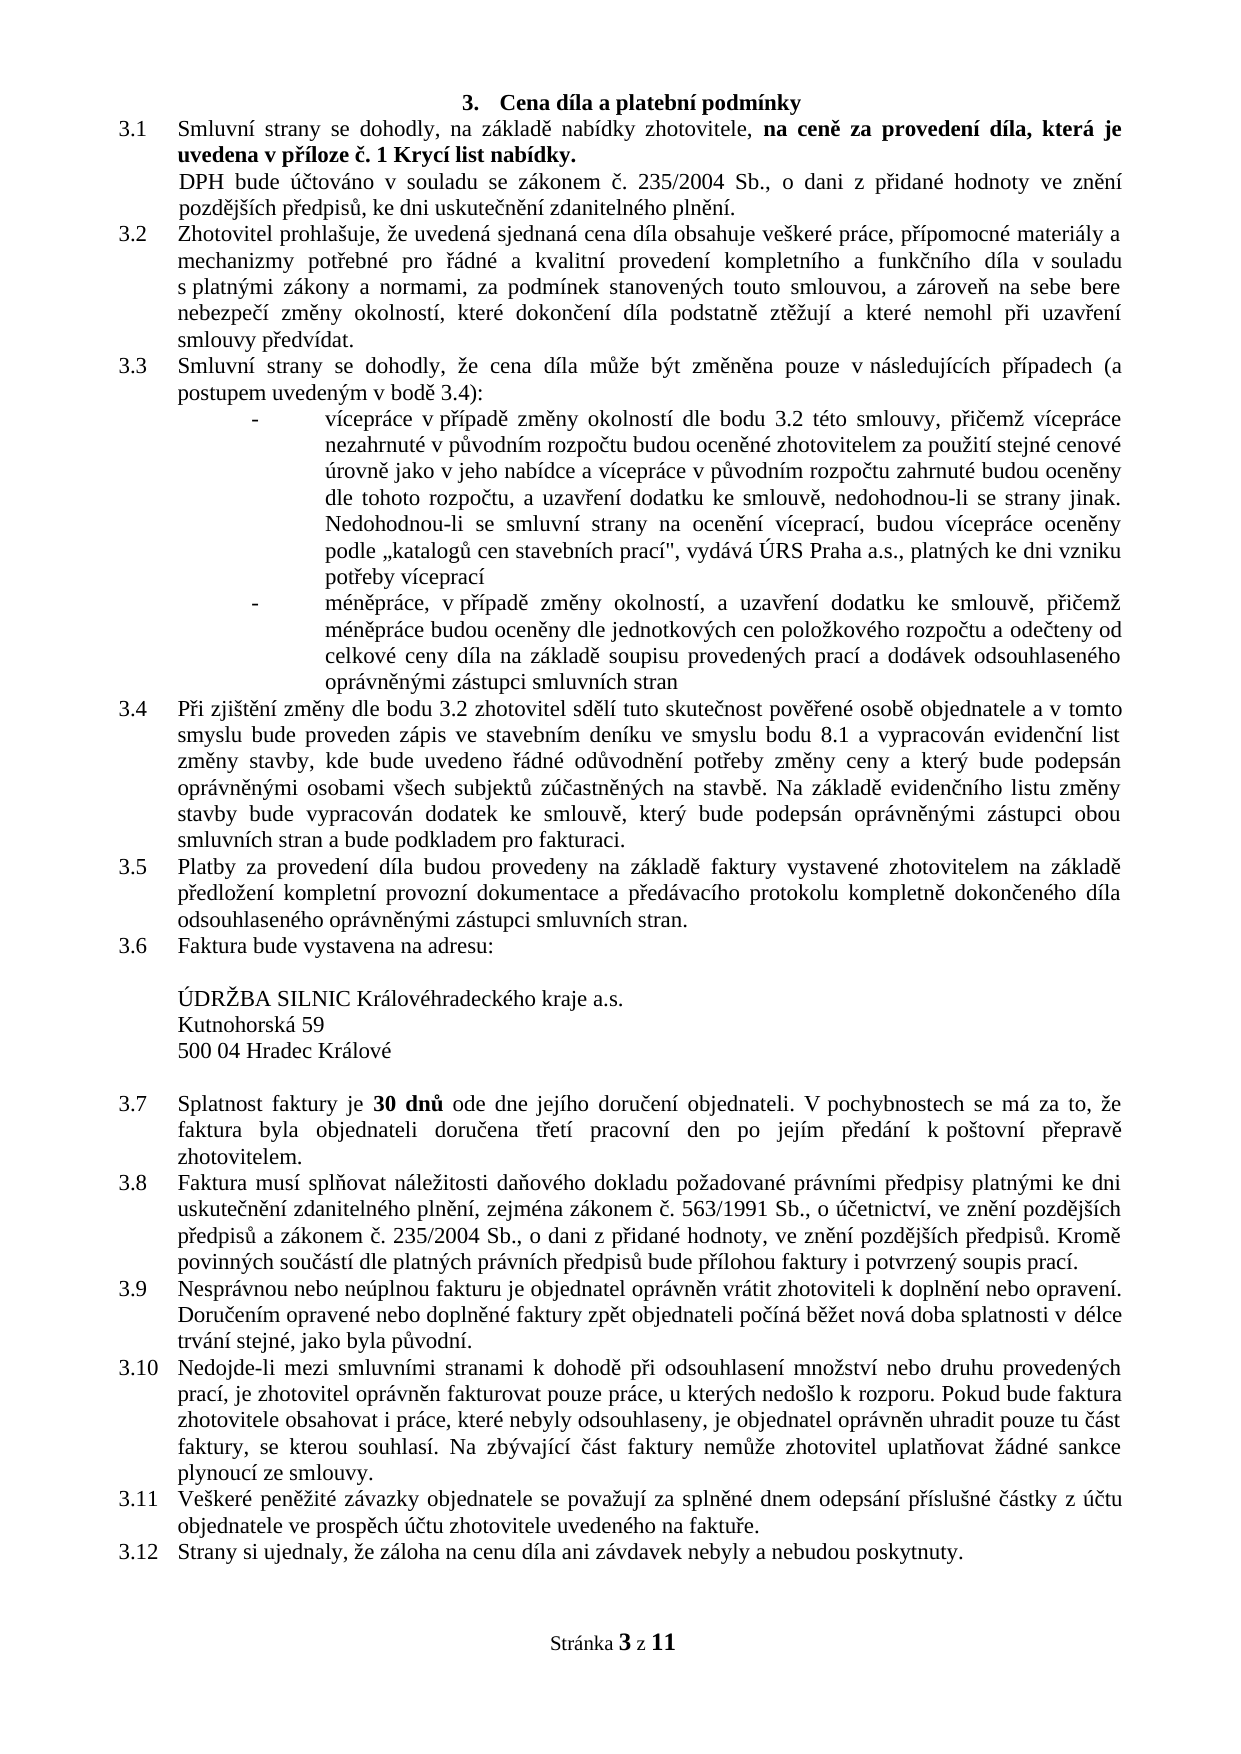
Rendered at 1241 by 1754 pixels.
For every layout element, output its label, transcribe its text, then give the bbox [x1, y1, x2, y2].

list Veškeré peněžité závazky objednatele se považují za splněné dnem odepsání příslušné částky z účtu objednatele ve prospěch účtu zhotovitele uvedeného na faktuře. [118, 1485, 1122, 1538]
list Nesprávnou nebo neúplnou fakturu je objednatel oprávněn vrátit zhotoviteli k doplnění nebo opravení. Doručením opravené nebo doplněné faktury zpět objednateli počíná běžet nová doba splatnosti v délce trvání stejné, jako byla původní. [118, 1274, 1122, 1354]
list Faktura bude vystavena na adresu: [118, 932, 1122, 958]
list Zhotovitel prohlašuje, že uvedená sjednaná cena díla obsahuje veškeré práce, přípomocné materiály a mechanizmy potřebné pro řádné a kvalitní provedení kompletního a funkčního díla v souladu s platnými zákony a normami, za podmínek stanovených touto smlouvou, a zároveň na sebe bere nebezpečí změny okolností, které dokončení díla podstatně ztěžují a které nemohl při uzavření smlouvy předvídat. [118, 220, 1122, 352]
list méněpráce, v případě změny okolností, a uzavření dodatku ke smlouvě, přičemž méněpráce budou oceněny dle jednotkových cen položkového rozpočtu a odečteny od celkové ceny díla na základě soupisu provedených prací a dodávek odsouhlaseného oprávněnými zástupci smluvních stran [251, 589, 1122, 695]
text 500 04 Hradec Králové [177, 1037, 1122, 1064]
list vícepráce v případě změny okolností dle bodu 3.2 této smlouvy, přičemž vícepráce nezahrnuté v původním rozpočtu budou oceněné zhotovitelem za použití stejné cenové úrovně jako v jeho nabídce a vícepráce v původním rozpočtu zahrnuté budou oceněny dle tohoto rozpočtu, a uzavření dodatku ke smlouvě, nedohodnou-li se strany jinak. Nedohodnou-li se smluvní strany na ocenění víceprací, budou vícepráce oceněny podle „katalogů cen stavebních prací", vydává ÚRS Praha a.s., platných ke dni vzniku potřeby víceprací [251, 405, 1122, 589]
text Kutnohorská 59 [177, 1011, 1122, 1037]
list Cena díla a platební podmínky [141, 89, 1122, 115]
text DPH bude účtováno v souladu se zákonem č. 235/2004 Sb., o dani z přidané hodnoty ve znění pozdějších předpisů, ke dni uskutečnění zdanitelného plnění. [178, 168, 1122, 220]
list Faktura musí splňovat náležitosti daňového dokladu požadované právními předpisy platnými ke dni uskutečnění zdanitelného plnění, zejména zákonem č. 563/1991 Sb., o účetnictví, ve znění pozdějších předpisů a zákonem č. 235/2004 Sb., o dani z přidané hodnoty, ve znění pozdějších předpisů. Kromě povinných součástí dle platných právních předpisů bude přílohou faktury i potvrzený soupis prací. [118, 1169, 1122, 1274]
list Platby za provedení díla budou provedeny na základě faktury vystavené zhotovitelem na základě předložení kompletní provozní dokumentace a předávacího protokolu kompletně dokončeného díla odsouhlaseného oprávněnými zástupci smluvních stran. [118, 853, 1122, 932]
list Při zjištění změny dle bodu 3.2 zhotovitel sdělí tuto skutečnost pověřené osobě objednatele a v tomto smyslu bude proveden zápis ve stavebním deníku ve smyslu bodu 8.1 a vypracován evidenční list změny stavby, kde bude uvedeno řádné odůvodnění potřeby změny ceny a který bude podepsán oprávněnými osobami všech subjektů zúčastněných na stavbě. Na základě evidenčního listu změny stavby bude vypracován dodatek ke smlouvě, který bude podepsán oprávněnými zástupci obou smluvních stran a bude podkladem pro fakturaci. [118, 695, 1122, 853]
text ÚDRŽBA SILNIC Královéhradeckého kraje a.s. [177, 985, 1122, 1011]
list Smluvní strany se dohodly, na základě nabídky zhotovitele, na ceně za provedení díla, která je uvedena v příloze č. 1 Krycí list nabídky. [118, 115, 1122, 168]
list Splatnost faktury je 30 dnů ode dne jejího doručení objednateli. V pochybnostech se má za to, že faktura byla objednateli doručena třetí pracovní den po jejím předání k poštovní přepravě zhotovitelem. [118, 1090, 1122, 1169]
list Strany si ujednaly, že záloha na cenu díla ani závdavek nebyly a nebudou poskytnuty. [118, 1538, 1122, 1564]
list Nedojde-li mezi smluvními stranami k dohodě při odsouhlasení množství nebo druhu provedených prací, je zhotovitel oprávněn fakturovat pouze práce, u kterých nedošlo k rozporu. Pokud bude faktura zhotovitele obsahovat i práce, které nebyly odsouhlaseny, je objednatel oprávněn uhradit pouze tu část faktury, se kterou souhlasí. Na zbývající část faktury nemůže zhotovitel uplatňovat žádné sankce plynoucí ze smlouvy. [118, 1354, 1122, 1485]
list Smluvní strany se dohodly, že cena díla může být změněna pouze v následujících případech (a postupem uvedeným v bodě 3.4): [118, 352, 1122, 405]
